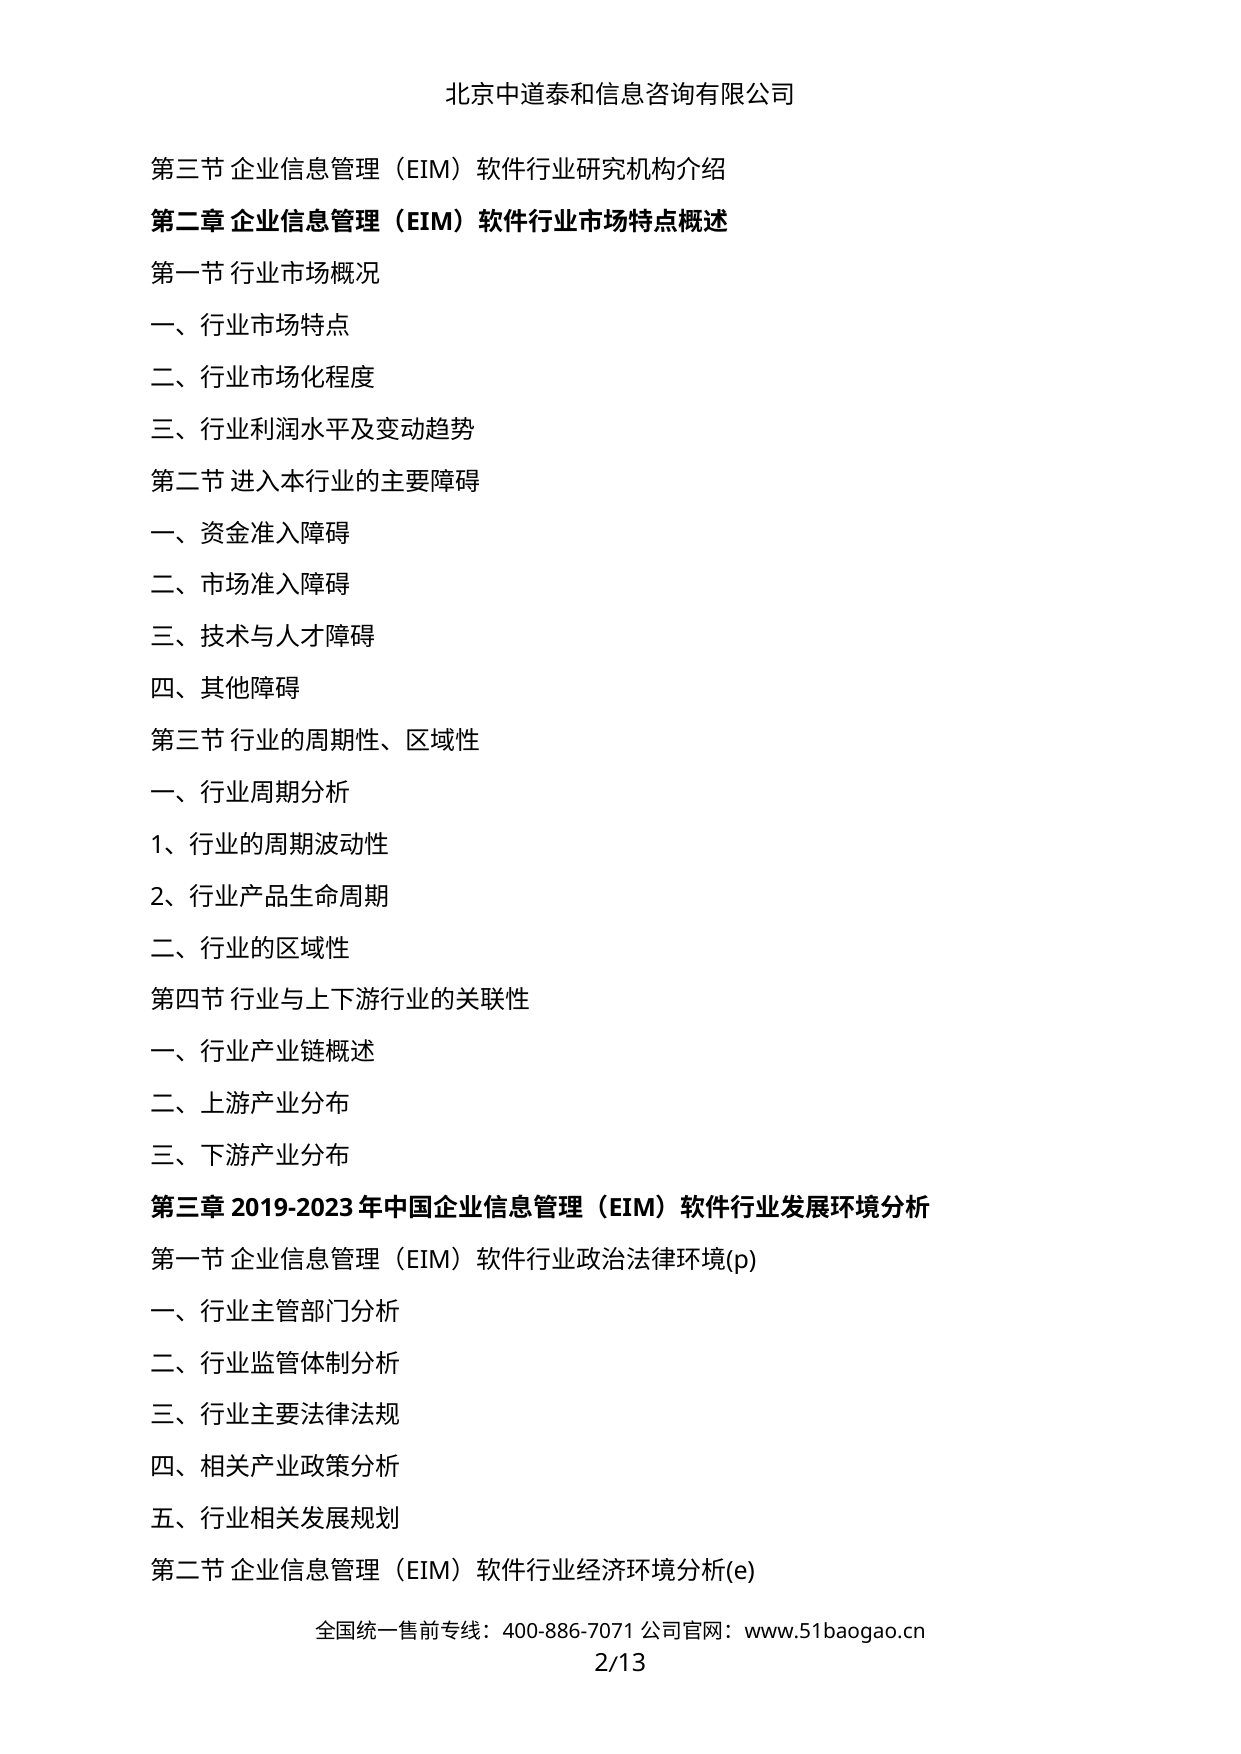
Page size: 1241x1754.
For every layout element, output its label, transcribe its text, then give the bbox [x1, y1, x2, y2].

text 二、行业监管体制分析 [150, 1343, 1090, 1379]
text 四、其他障碍 [150, 669, 1090, 705]
text 一、行业主管部门分析 [150, 1291, 1090, 1327]
text 五、行业相关发展规划 [150, 1499, 1090, 1535]
text 二、行业市场化程度 [150, 357, 1090, 394]
text 三、行业主要法律法规 [150, 1395, 1090, 1431]
text 1、行业的周期波动性 [150, 824, 1090, 861]
text 三、行业利润水平及变动趋势 [150, 409, 1090, 446]
text 第四节 行业与上下游行业的关联性 [150, 980, 1090, 1016]
text 第三节 行业的周期性、区域性 [150, 721, 1090, 757]
text 二、上游产业分布 [150, 1084, 1090, 1120]
text 三、下游产业分布 [150, 1136, 1090, 1172]
text 第三章 2019-2023年中国企业信息管理（EIM）软件行业发展环境分析 [150, 1187, 1090, 1224]
text 第二节 进入本行业的主要障碍 [150, 461, 1090, 497]
text 三、技术与人才障碍 [150, 617, 1090, 653]
text 第二章 企业信息管理（EIM）软件行业市场特点概述 [150, 202, 1090, 238]
text 一、行业市场特点 [150, 306, 1090, 342]
text 四、相关产业政策分析 [150, 1447, 1090, 1483]
text 第二节 企业信息管理（EIM）软件行业经济环境分析(e) [150, 1551, 1090, 1587]
text 二、市场准入障碍 [150, 565, 1090, 601]
text 一、行业周期分析 [150, 772, 1090, 809]
text 第一节 行业市场概况 [150, 254, 1090, 290]
text 第一节 企业信息管理（EIM）软件行业政治法律环境(p) [150, 1239, 1090, 1276]
text 一、资金准入障碍 [150, 513, 1090, 549]
text 2、行业产品生命周期 [150, 876, 1090, 912]
text 二、行业的区域性 [150, 928, 1090, 964]
text 第三节 企业信息管理（EIM）软件行业研究机构介绍 [150, 150, 1090, 186]
text 一、行业产业链概述 [150, 1032, 1090, 1068]
